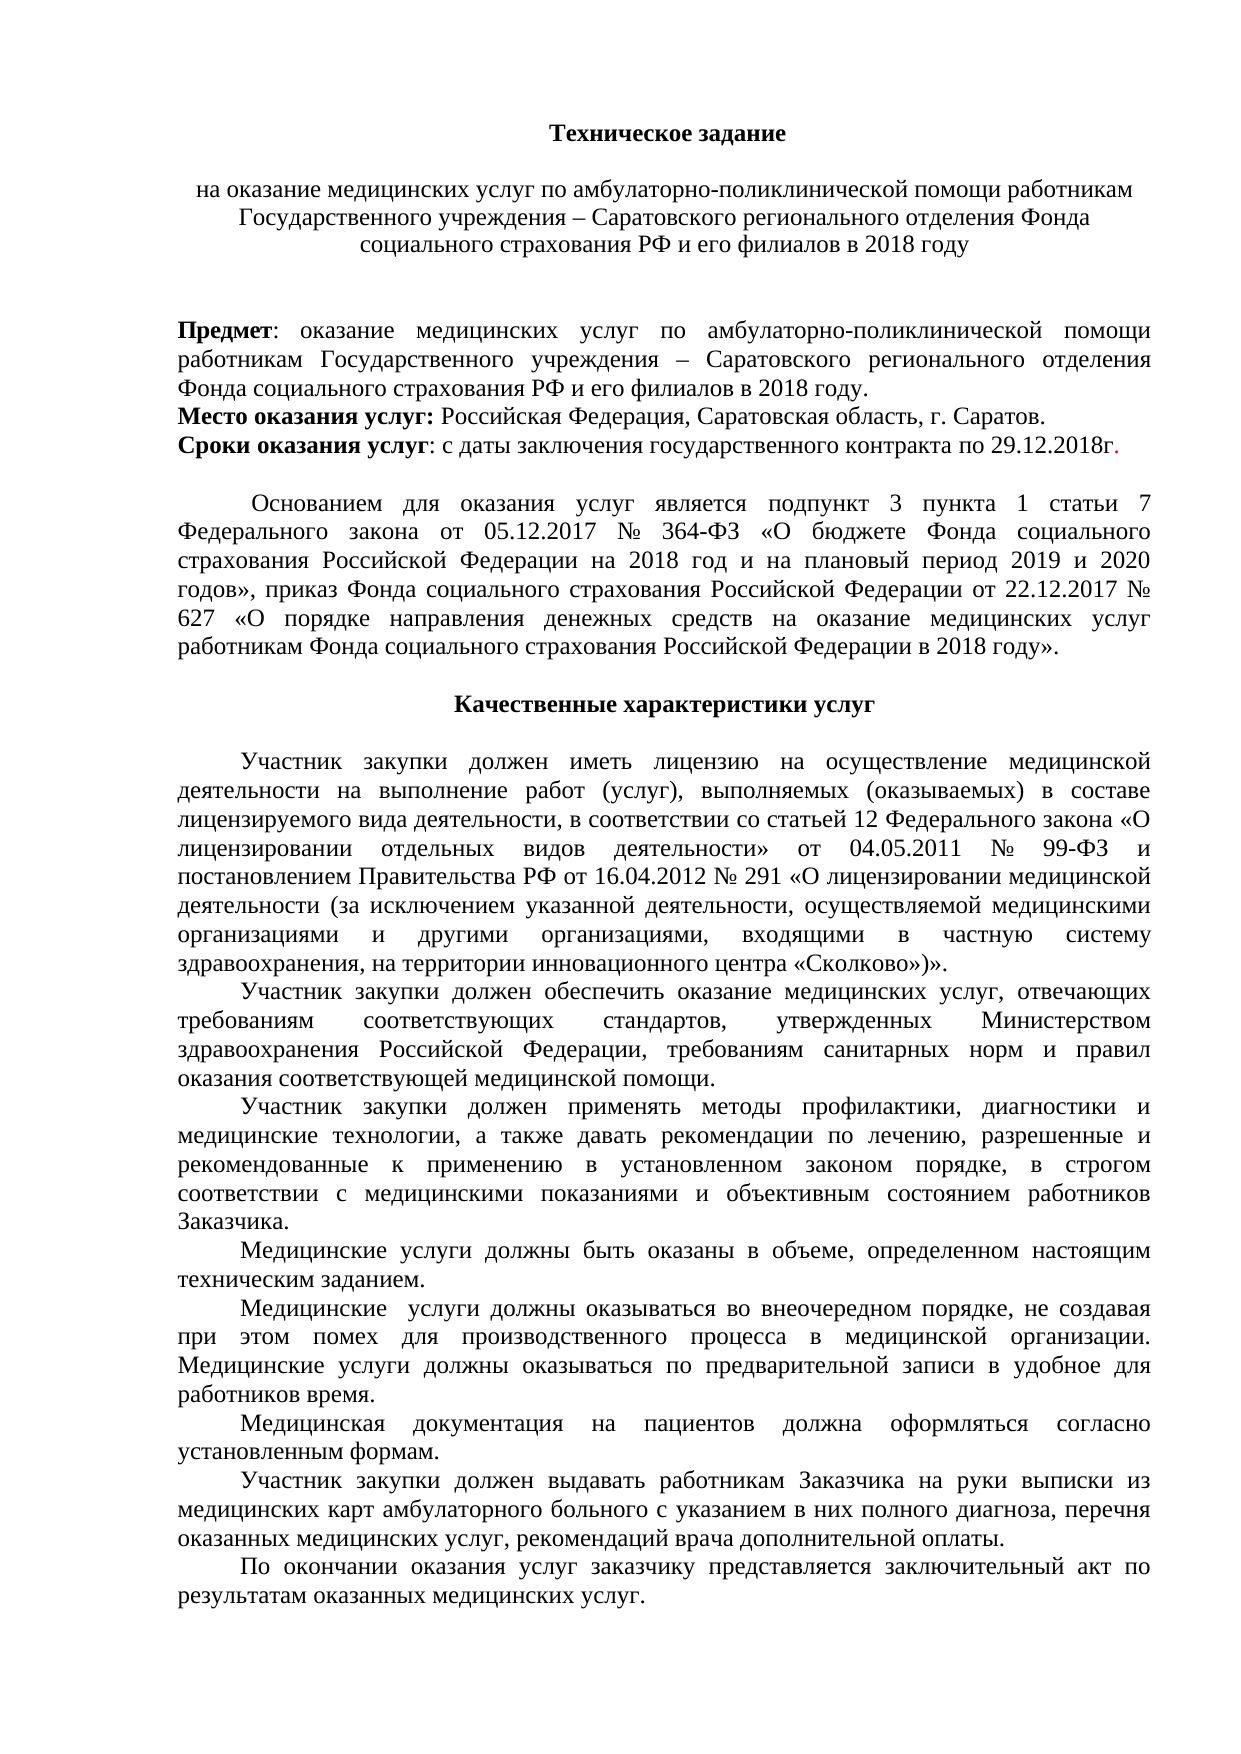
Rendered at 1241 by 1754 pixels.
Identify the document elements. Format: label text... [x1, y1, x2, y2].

text Техническое задание [177, 118, 1152, 147]
text Медицинские услуги должны оказываться во внеочередном порядке, не создавая при этом помех для производственного процесса в медицинской организации. Медицинские услуги должны оказываться по предварительной записи в удобное для работников время. [177, 1293, 1152, 1408]
text Медицинские услуги должны быть оказаны в объеме, определенном настоящим техническим заданием. [177, 1235, 1152, 1293]
text Качественные характеристики услуг [177, 689, 1152, 718]
text Сроки оказания услуг: с даты заключения государственного контракта по 29.12.2018г. [177, 430, 1152, 459]
text Место оказания услуг: Российская Федерация, Саратовская область, г. Саратов. [177, 401, 1152, 430]
text Участник закупки должен обеспечить оказание медицинских услуг, отвечающих требованиям соответствующих стандартов, утвержденных Министерством здравоохранения Российской Федерации, требованиям санитарных норм и правил оказания соответствующей медицинской помощи. [177, 976, 1152, 1091]
text Участник закупки должен иметь лицензию на осуществление медицинской деятельности на выполнение работ (услуг), выполняемых (оказываемых) в составе лицензируемого вида деятельности, в соответствии со статьей 12 Федерального закона «О лицензировании отдельных видов деятельности» от 04.05.2011 № 99-ФЗ и постановлением Правительства РФ от 16.04.2012 № 291 «О лицензировании медицинской деятельности (за исключением указанной деятельности, осуществляемой медицинскими организациями и другими организациями, входящими в частную систему здравоохранения, на территории инновационного центра «Сколково»)». [177, 746, 1152, 976]
text Медицинская документация на пациентов должна оформляться согласно установленным формам. [177, 1408, 1152, 1465]
text Участник закупки должен применять методы профилактики, диагностики и медицинские технологии, а также давать рекомендации по лечению, разрешенные и рекомендованные к применению в установленном законом порядке, в строгом соответствии с медицинскими показаниями и объективным состоянием работников Заказчика. [177, 1091, 1152, 1235]
text Участник закупки должен выдавать работникам Заказчика на руки выписки из медицинских карт амбулаторного больного с указанием в них полного диагноза, перечня оказанных медицинских услуг, рекомендаций врача дополнительной оплаты. [177, 1465, 1152, 1551]
text Основанием для оказания услуг является подпункт 3 пункта 1 статьи 7 Федерального закона от 05.12.2017 № 364-ФЗ «О бюджете Фонда социального страхования Российской Федерации на 2018 год и на плановый период 2019 и 2020 годов», приказ Фонда социального страхования Российской Федерации от 22.12.2017 № 627 «О порядке направления денежных средств на оказание медицинских услуг работникам Фонда социального страхования Российской Федерации в 2018 году». [177, 488, 1152, 660]
text Предмет: оказание медицинских услуг по амбулаторно-поликлинической помощи работникам Государственного учреждения – Саратовского регионального отделения Фонда социального страхования РФ и его филиалов в 2018 году. [177, 315, 1152, 401]
text на оказание медицинских услуг по амбулаторно-поликлинической помощи работникам Государственного учреждения – Саратовского регионального отделения Фонда социального страхования РФ и его филиалов в 2018 году [177, 176, 1152, 258]
text По окончании оказания услуг заказчику представляется заключительный акт по результатам оказанных медицинских услуг. [177, 1551, 1152, 1609]
